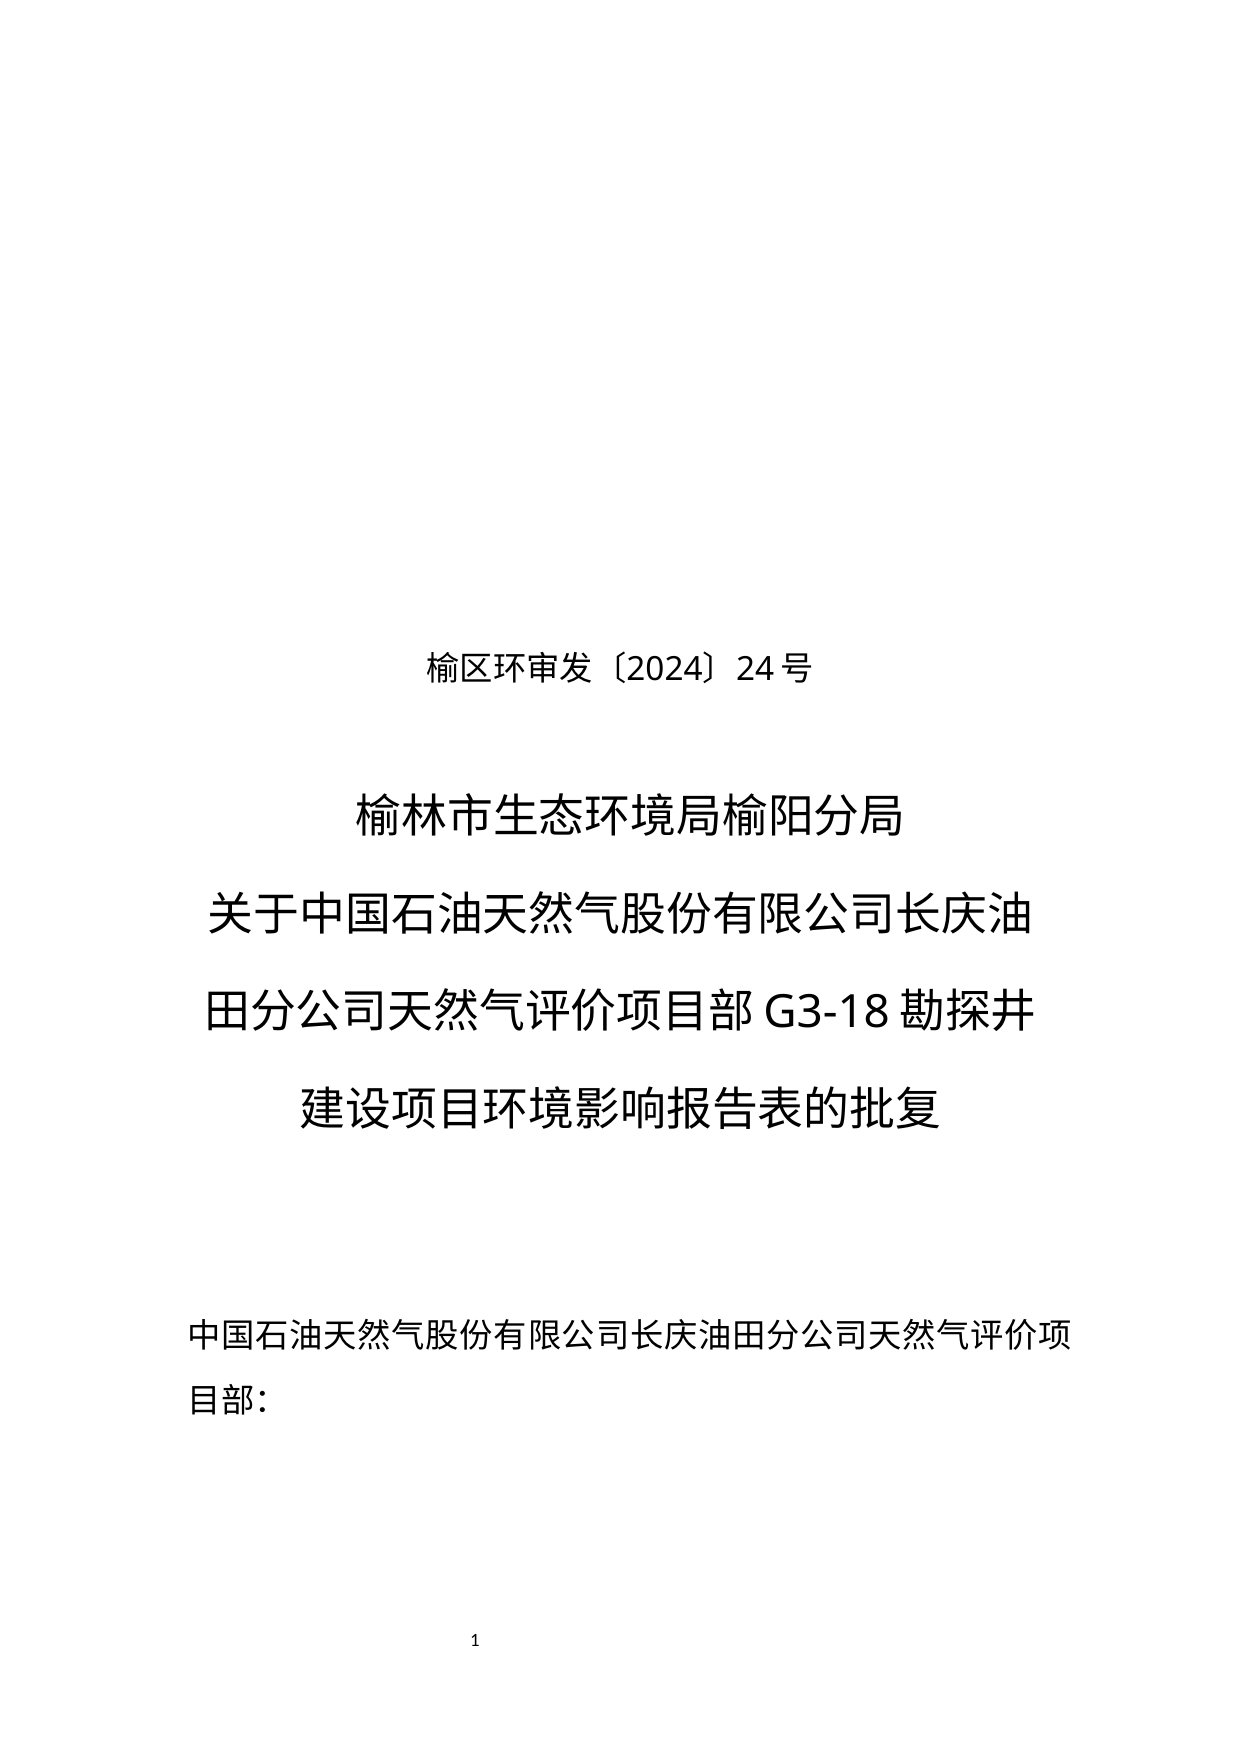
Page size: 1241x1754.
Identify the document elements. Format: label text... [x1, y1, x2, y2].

text 榆林市生态环境局榆阳分局 [187, 764, 1073, 861]
text 关于中国石油天然气股份有限公司长庆油田分公司天然气评价项目部G3-18勘探井建设项目环境影响报告表的批复 [187, 861, 1053, 1154]
text 中国石油天然气股份有限公司长庆油田分公司天然气评价项目部： [187, 1300, 1073, 1430]
text 榆区环审发〔2024〕24号 [187, 634, 1053, 699]
